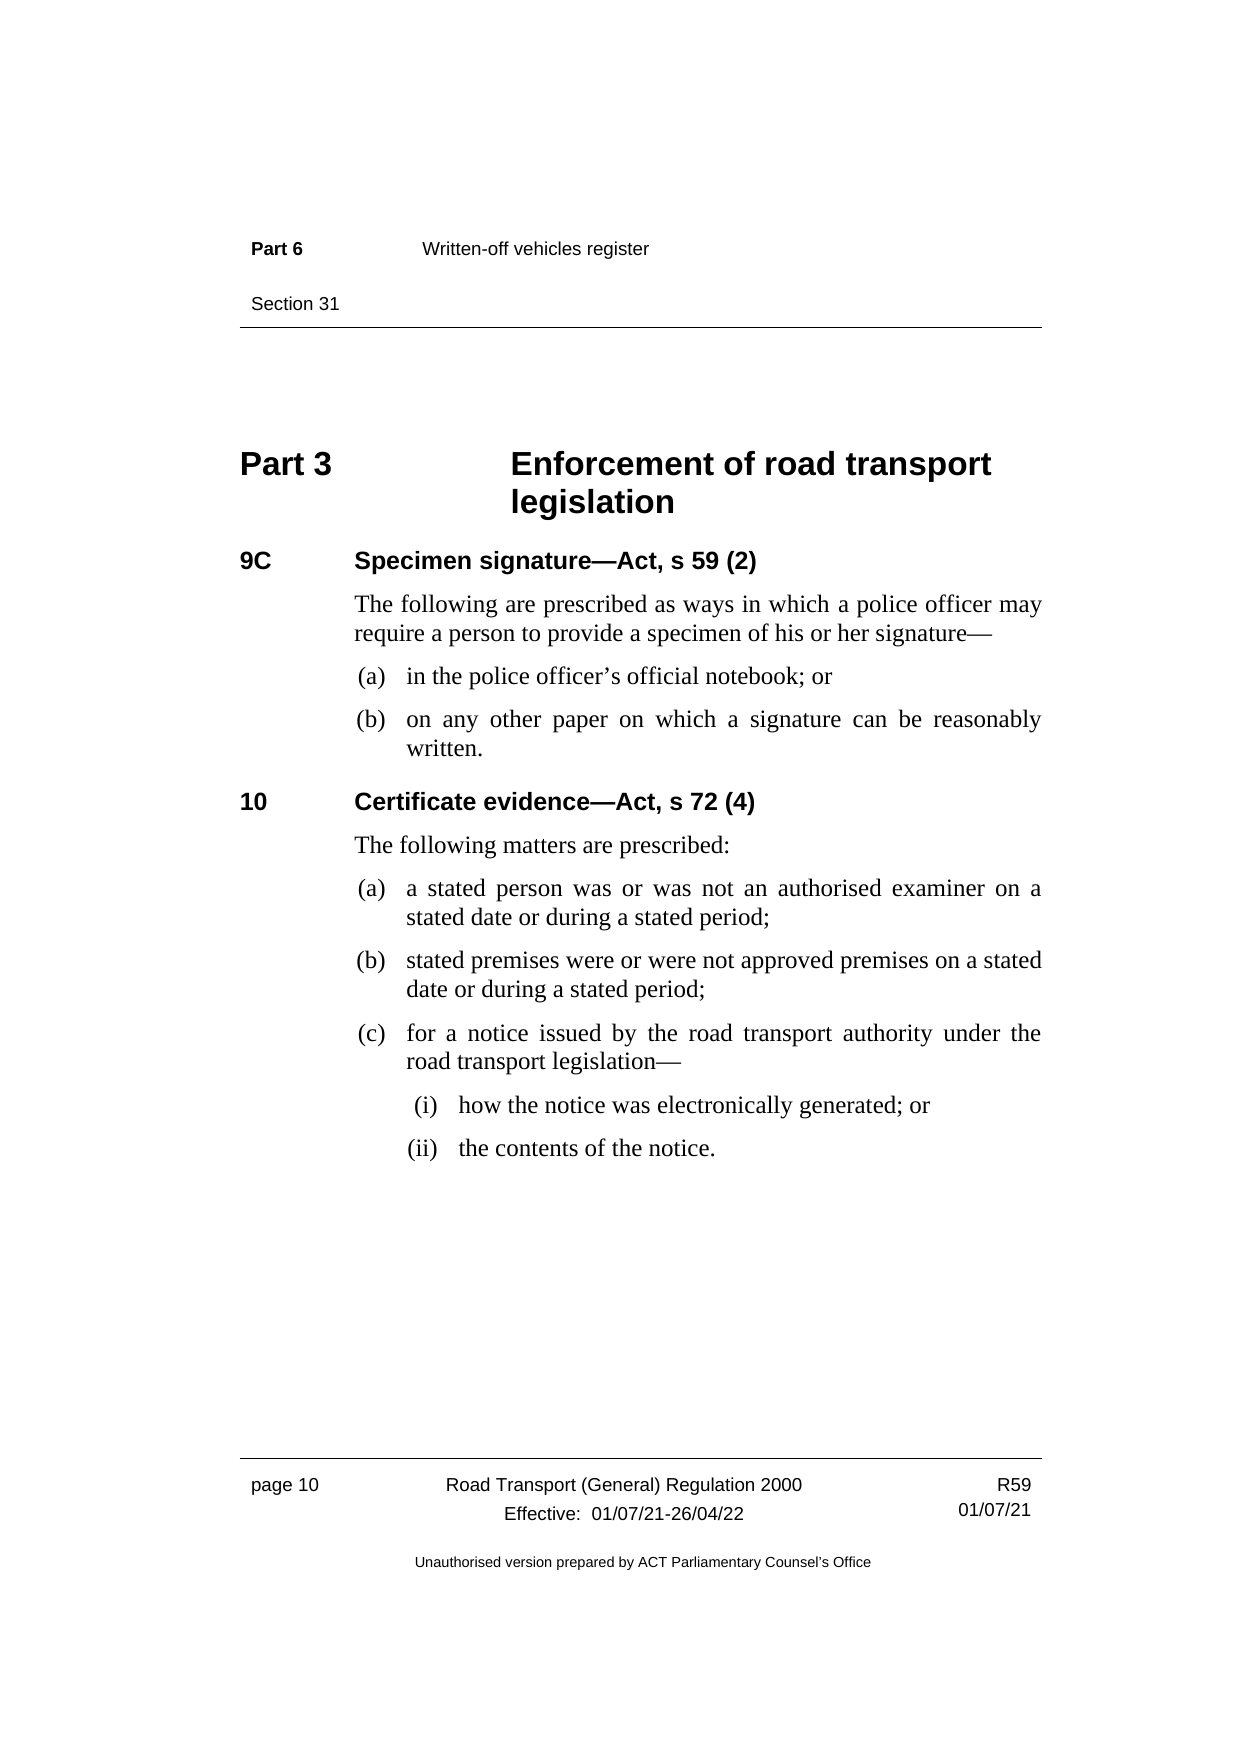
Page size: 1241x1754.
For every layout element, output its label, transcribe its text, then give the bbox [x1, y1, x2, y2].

text (ii) the contents of the notice. [239, 1133, 1042, 1162]
text The following are prescribed as ways in which a police officer may require a person to provide a specimen of his or her signature— [354, 589, 1042, 646]
text (c) for a notice issued by the road transport authority under the road transport legislation— [239, 1018, 1042, 1075]
text Part 3 Enforcement of road transport legislation [239, 444, 1042, 521]
text (i) how the notice was electronically generated; or [239, 1090, 1042, 1118]
text (a) in the police officer’s official notebook; or [239, 661, 1042, 690]
text (b) on any other paper on which a signature can be reasonably written. [239, 704, 1042, 762]
text 10 Certificate evidence—Act, s 72 (4) [239, 787, 1042, 816]
text (a) a stated person was or was not an authorised examiner on a stated date or during a stated period; [239, 873, 1042, 931]
text (b) stated premises were or were not approved premises on a stated date or during a stated period; [239, 946, 1042, 1003]
text The following matters are prescribed: [354, 830, 1042, 859]
text 9C Specimen signature—Act, s 59 (2) [239, 546, 1042, 574]
